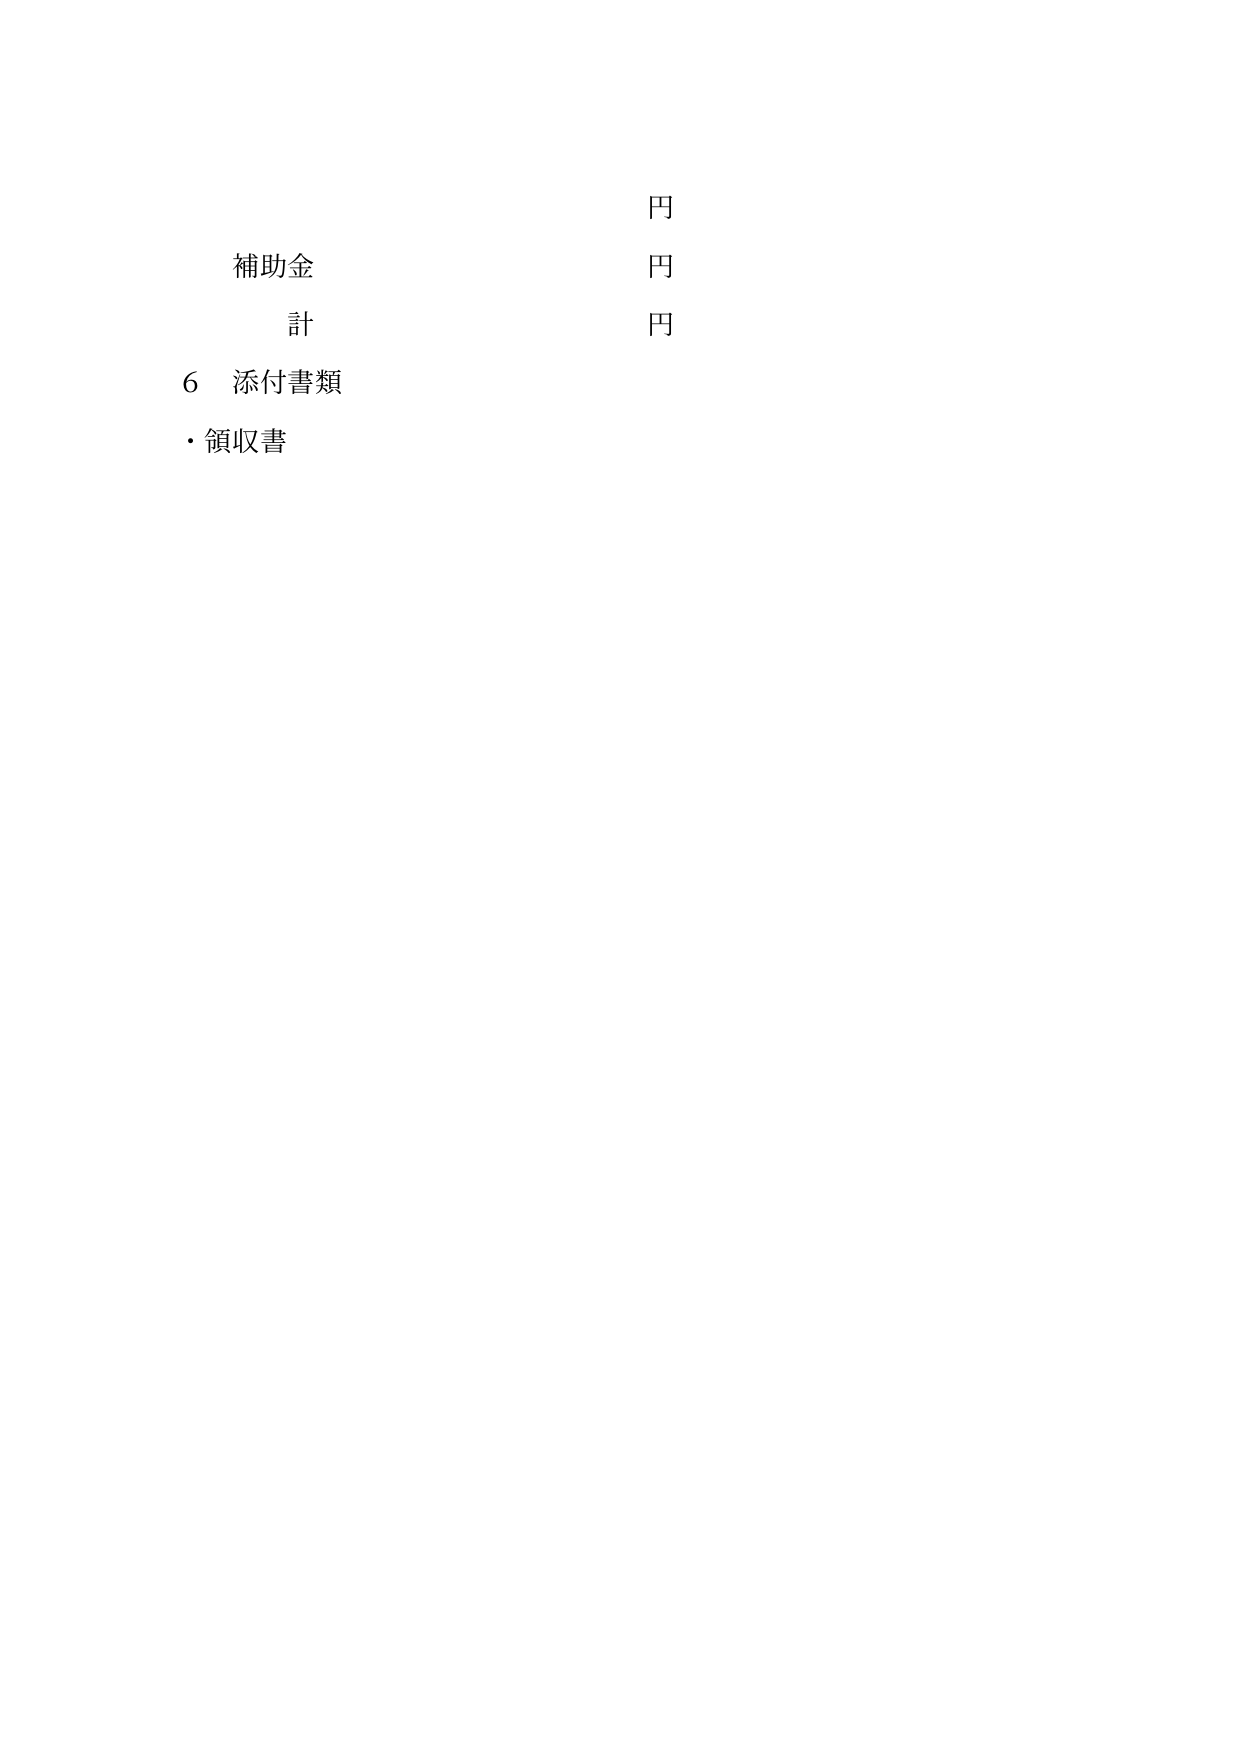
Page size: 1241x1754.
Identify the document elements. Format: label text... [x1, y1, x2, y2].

text ６ 添付書類 [139, 352, 1091, 410]
text 円 [139, 177, 1091, 235]
text 補助金 円 [139, 235, 1091, 294]
text 計 円 [139, 294, 1091, 352]
text ・領収書 [139, 410, 1091, 469]
